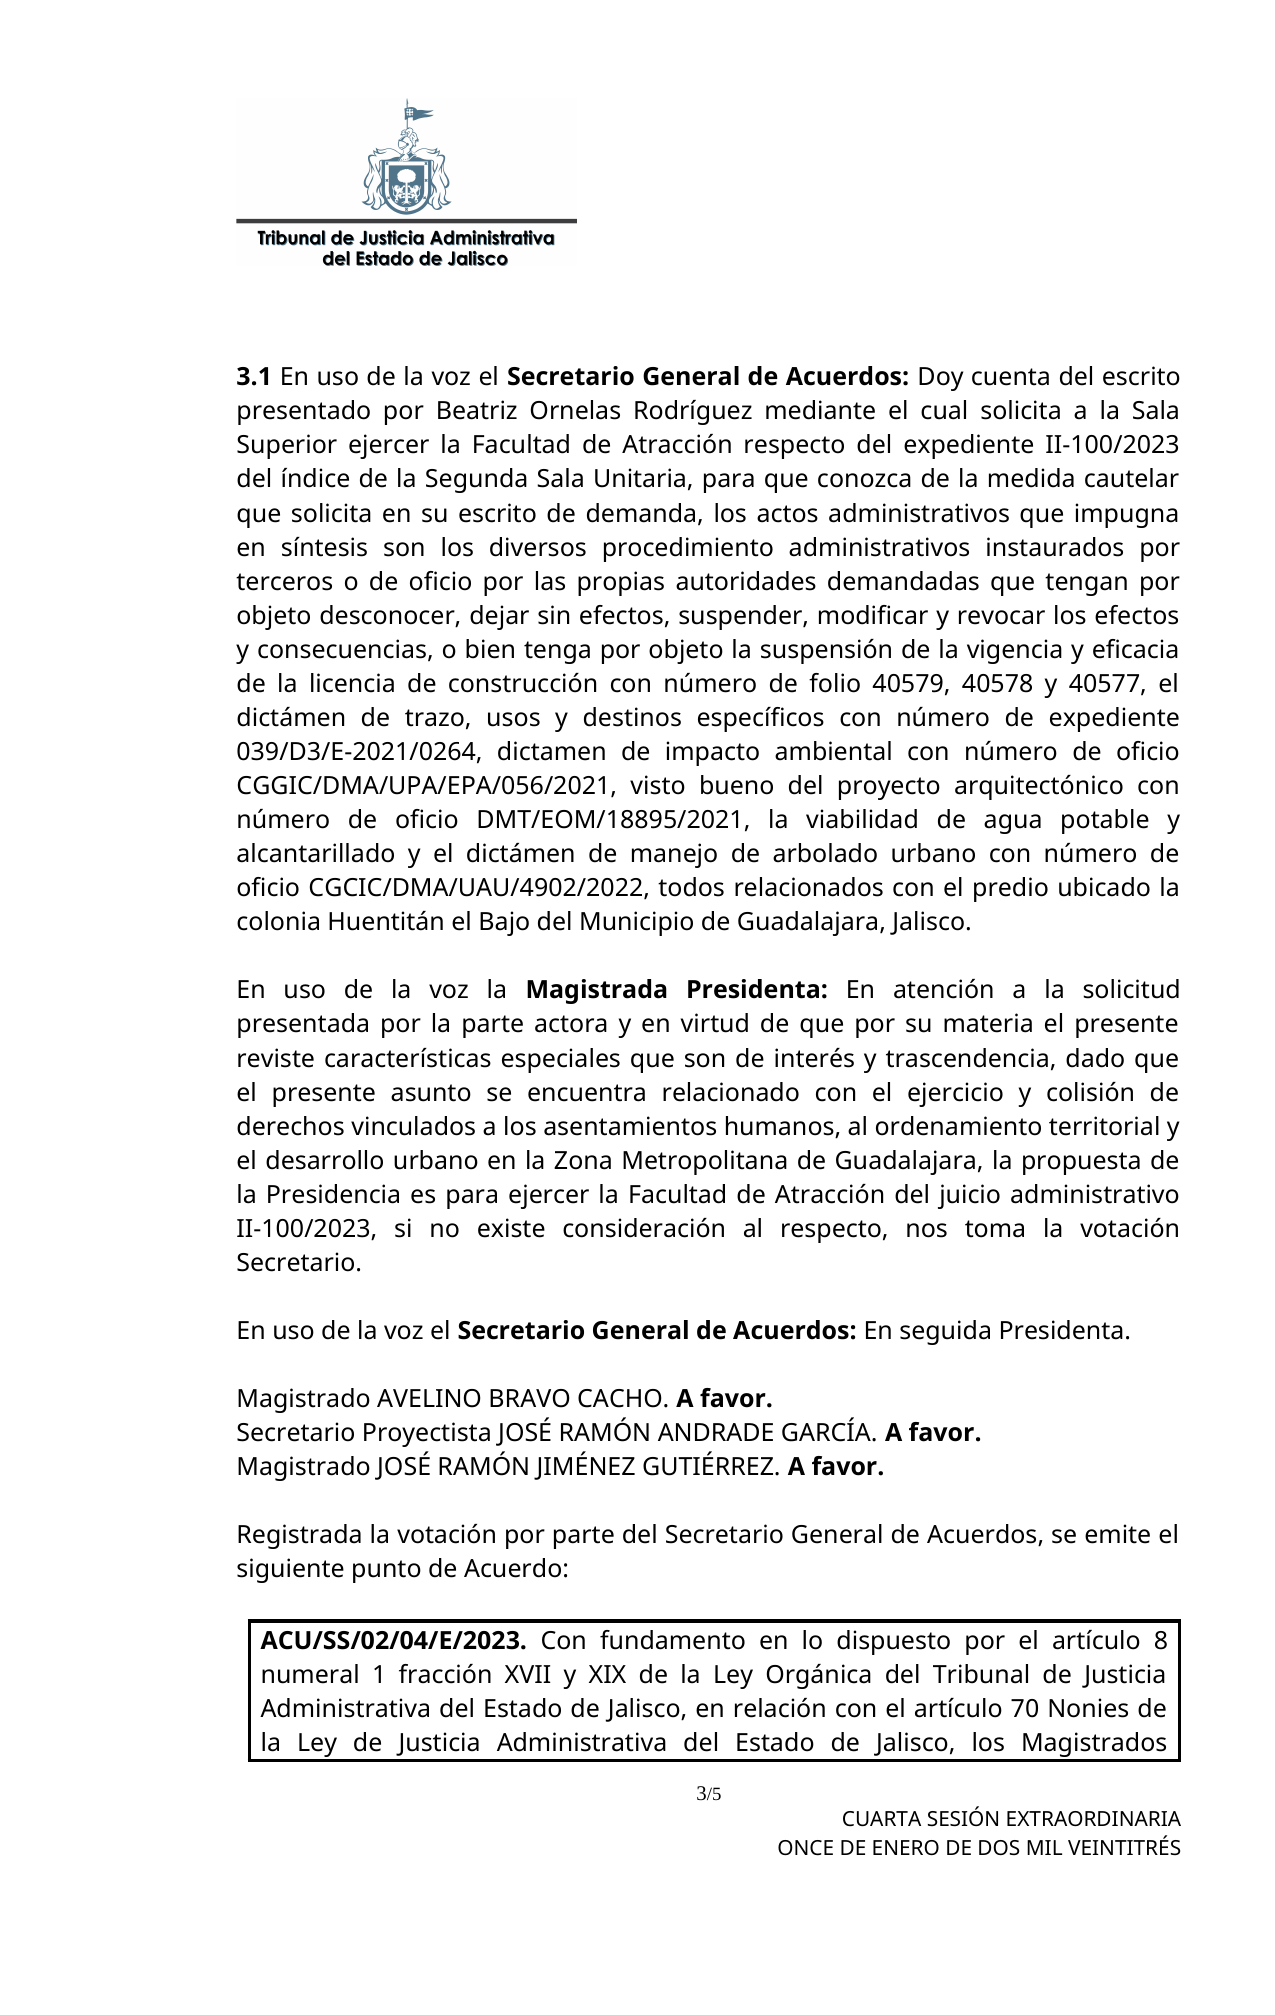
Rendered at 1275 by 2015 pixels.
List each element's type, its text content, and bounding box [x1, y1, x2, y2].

text Registrada la votación por parte del Secretario General de Acuerdos, se emite el siguiente punto de Acuerdo: [236, 1517, 1181, 1585]
picture [236, 98, 577, 266]
text En uso de la voz la Magistrada Presidenta: En atención a la solicitud presentada por la parte actora y en virtud de que por su materia el presente reviste características especiales que son de interés y trascendencia, dado que el presente asunto se encuentra relacionado con el ejercicio y colisión de derechos vinculados a los asentamientos humanos, al ordenamiento territorial y el desarrollo urbano en la Zona Metropolitana de Guadalajara, la propuesta de la Presidencia es para ejercer la Facultad de Atracción del juicio administrativo II-100/2023, si no existe consideración al respecto, nos toma la votación Secretario. [236, 972, 1181, 1279]
text Magistrado AVELINO BRAVO CACHO. A favor. [236, 1381, 1181, 1415]
text 3.1 En uso de la voz el Secretario General de Acuerdos: Doy cuenta del escrito presentado por Beatriz Ornelas Rodríguez mediante el cual solicita a la Sala Superior ejercer la Facultad de Atracción respecto del expediente II-100/2023 del índice de la Segunda Sala Unitaria, para que conozca de la medida cautelar que solicita en su escrito de demanda, los actos administrativos que impugna en síntesis son los diversos procedimiento administrativos instaurados por terceros o de oficio por las propias autoridades demandadas que tengan por objeto desconocer, dejar sin efectos, suspender, modificar y revocar los efectos y consecuencias, o bien tenga por objeto la suspensión de la vigencia y eficacia de la licencia de construcción con número de folio 40579, 40578 y 40577, el dictámen de trazo, usos y destinos específicos con número de expediente 039/D3/E-2021/0264, dictamen de impacto ambiental con número de oficio CGGIC/DMA/UPA/EPA/056/2021, visto bueno del proyecto arquitectónico con número de oficio DMT/EOM/18895/2021, la viabilidad de agua potable y alcantarillado y el dictámen de manejo de arbolado urbano con número de oficio CGCIC/DMA/UAU/4902/2022, todos relacionados con el predio ubicado la colonia Huentitán el Bajo del Municipio de Guadalajara, Jalisco. [236, 359, 1181, 938]
text En uso de la voz el Secretario General de Acuerdos: En seguida Presidenta. [236, 1313, 1181, 1347]
text Secretario Proyectista JOSÉ RAMÓN ANDRADE GARCÍA. A favor. [236, 1415, 1181, 1449]
text Magistrado JOSÉ RAMÓN JIMÉNEZ GUTIÉRREZ. A favor. [236, 1449, 1181, 1483]
